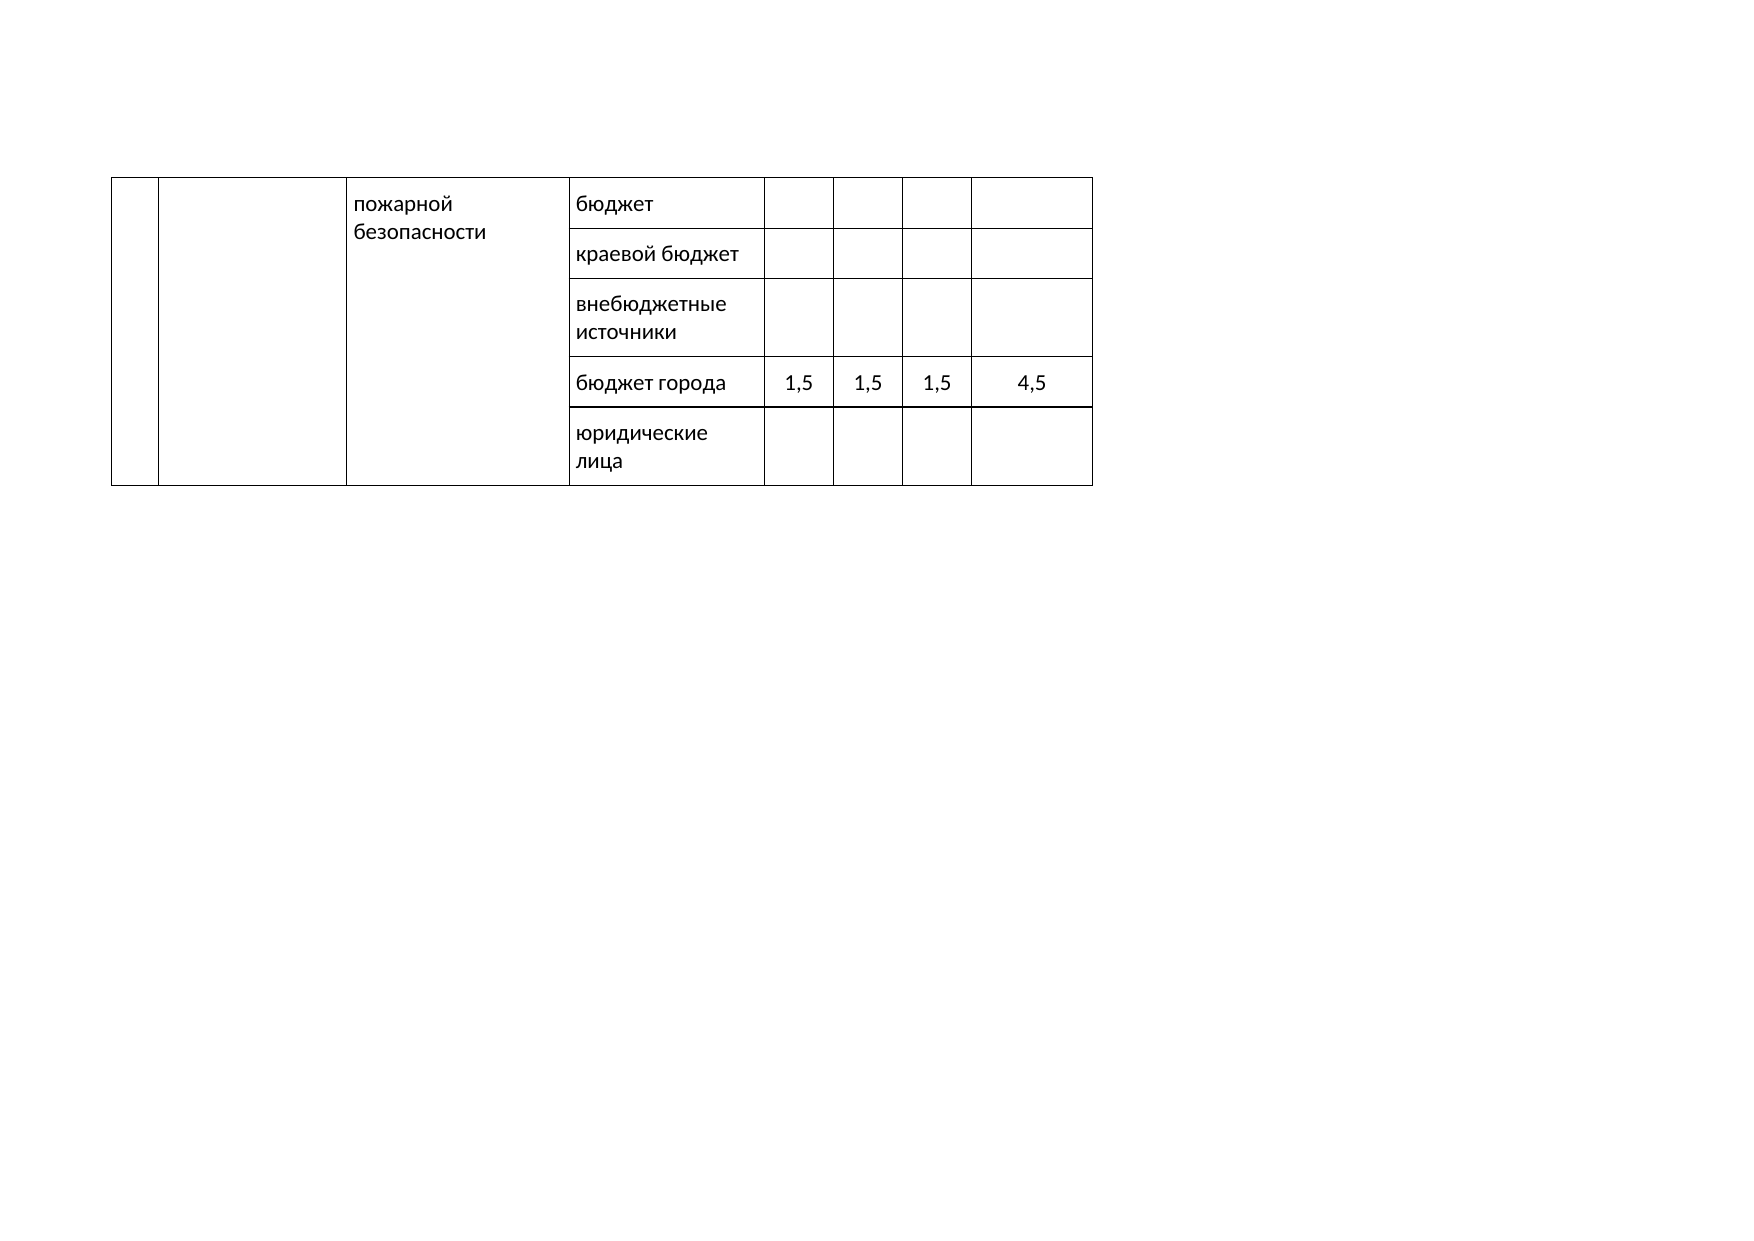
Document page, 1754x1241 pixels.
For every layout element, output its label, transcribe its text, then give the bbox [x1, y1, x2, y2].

table_cell бюджет города [570, 357, 764, 406]
table_cell [903, 279, 971, 356]
table_cell [972, 408, 1092, 485]
table_cell [972, 279, 1092, 356]
table_cell [765, 229, 833, 278]
table_cell федеральный бюджет [570, 178, 764, 227]
table_cell [972, 229, 1092, 278]
table_cell [972, 178, 1092, 227]
table_cell [765, 279, 833, 356]
table_cell [765, 408, 833, 485]
table_cell [834, 279, 902, 356]
table_cell [903, 229, 971, 278]
table_cell юридические лица [570, 408, 764, 485]
table_cell 1,5 [903, 357, 971, 406]
table_cell [903, 178, 971, 227]
table_cell [903, 408, 971, 485]
table_cell 4,5 [972, 357, 1092, 406]
table_cell 1,5 [834, 357, 902, 406]
table_cell внебюджетные источники [570, 279, 764, 356]
table_cell [834, 178, 902, 227]
table_cell [834, 408, 902, 485]
table_cell 1,5 [765, 357, 833, 406]
table_cell краевой бюджет [570, 229, 764, 278]
table_cell [765, 178, 833, 227]
table_cell [834, 229, 902, 278]
